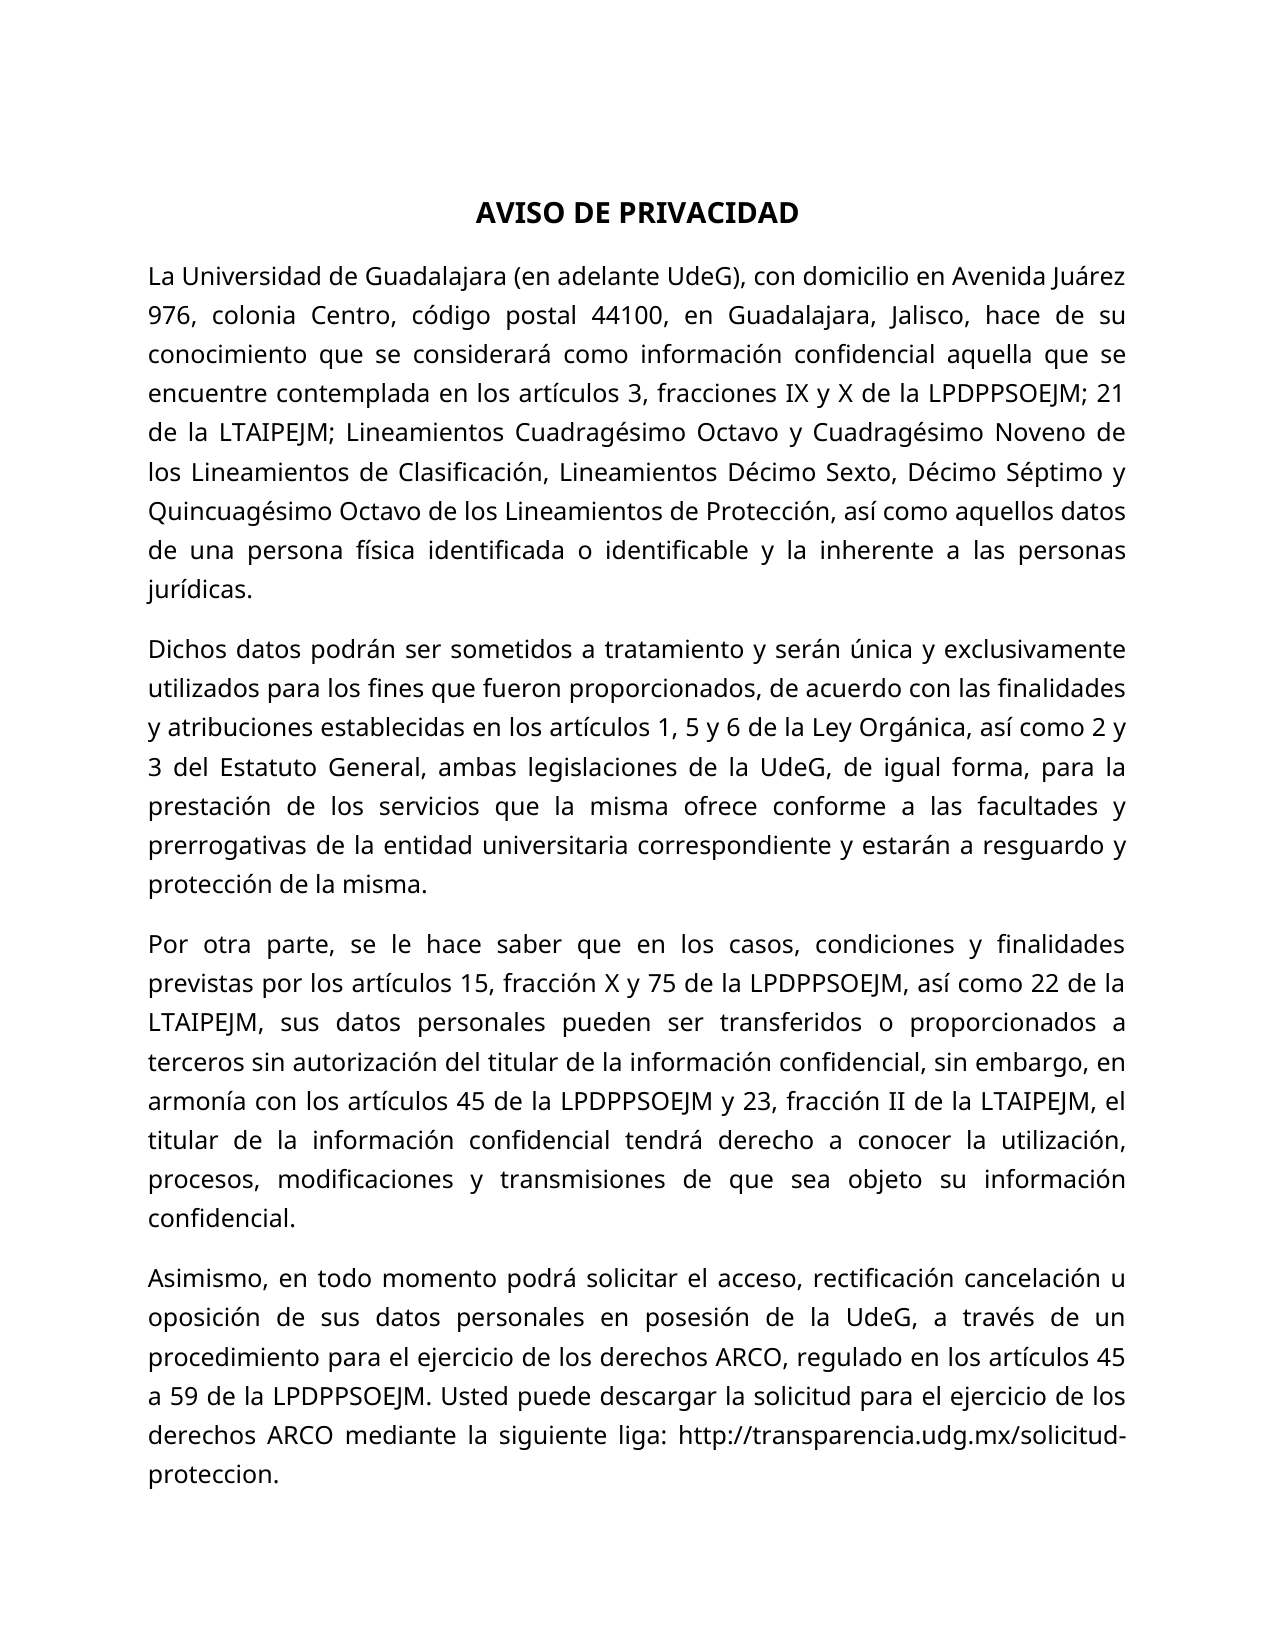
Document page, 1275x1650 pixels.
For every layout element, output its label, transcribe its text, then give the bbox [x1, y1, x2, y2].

text AVISO DE PRIVACIDAD [148, 192, 1127, 232]
text Asimismo, en todo momento podrá solicitar el acceso, rectificación cancelación u oposición de sus datos personales en posesión de la UdeG, a través de un procedimiento para el ejercicio de los derechos ARCO, regulado en los artículos 45 a 59 de la LPDPPSOEJM. Usted puede descargar la solicitud para el ejercicio de los derechos ARCO mediante la siguiente liga: http://transparencia.udg.mx/solicitud-proteccion. [148, 1261, 1127, 1491]
text Dichos datos podrán ser sometidos a tratamiento y serán única y exclusivamente utilizados para los fines que fueron proporcionados, de acuerdo con las finalidades y atribuciones establecidas en los artículos 1, 5 y 6 de la Ley Orgánica, así como 2 y 3 del Estatuto General, ambas legislaciones de la UdeG, de igual forma, para la prestación de los servicios que la misma ofrece conforme a las facultades y prerrogativas de la entidad universitaria correspondiente y estarán a resguardo y protección de la misma. [148, 632, 1127, 901]
text La Universidad de Guadalajara (en adelante UdeG), con domicilio en Avenida Juárez 976, colonia Centro, código postal 44100, en Guadalajara, Jalisco, hace de su conocimiento que se considerará como información confidencial aquella que se encuentre contemplada en los artículos 3, fracciones IX y X de la LPDPPSOEJM; 21 de la LTAIPEJM; Lineamientos Cuadragésimo Octavo y Cuadragésimo Noveno de los Lineamientos de Clasificación, Lineamientos Décimo Sexto, Décimo Séptimo y Quincuagésimo Octavo de los Lineamientos de Protección, así como aquellos datos de una persona física identificada o identificable y la inherente a las personas jurídicas. [148, 258, 1127, 606]
text Por otra parte, se le hace saber que en los casos, condiciones y finalidades previstas por los artículos 15, fracción X y 75 de la LPDPPSOEJM, así como 22 de la LTAIPEJM, sus datos personales pueden ser transferidos o proporcionados a terceros sin autorización del titular de la información confidencial, sin embargo, en armonía con los artículos 45 de la LPDPPSOEJM y 23, fracción II de la LTAIPEJM, el titular de la información confidencial tendrá derecho a conocer la utilización, procesos, modificaciones y transmisiones de que sea objeto su información confidencial. [148, 927, 1127, 1235]
